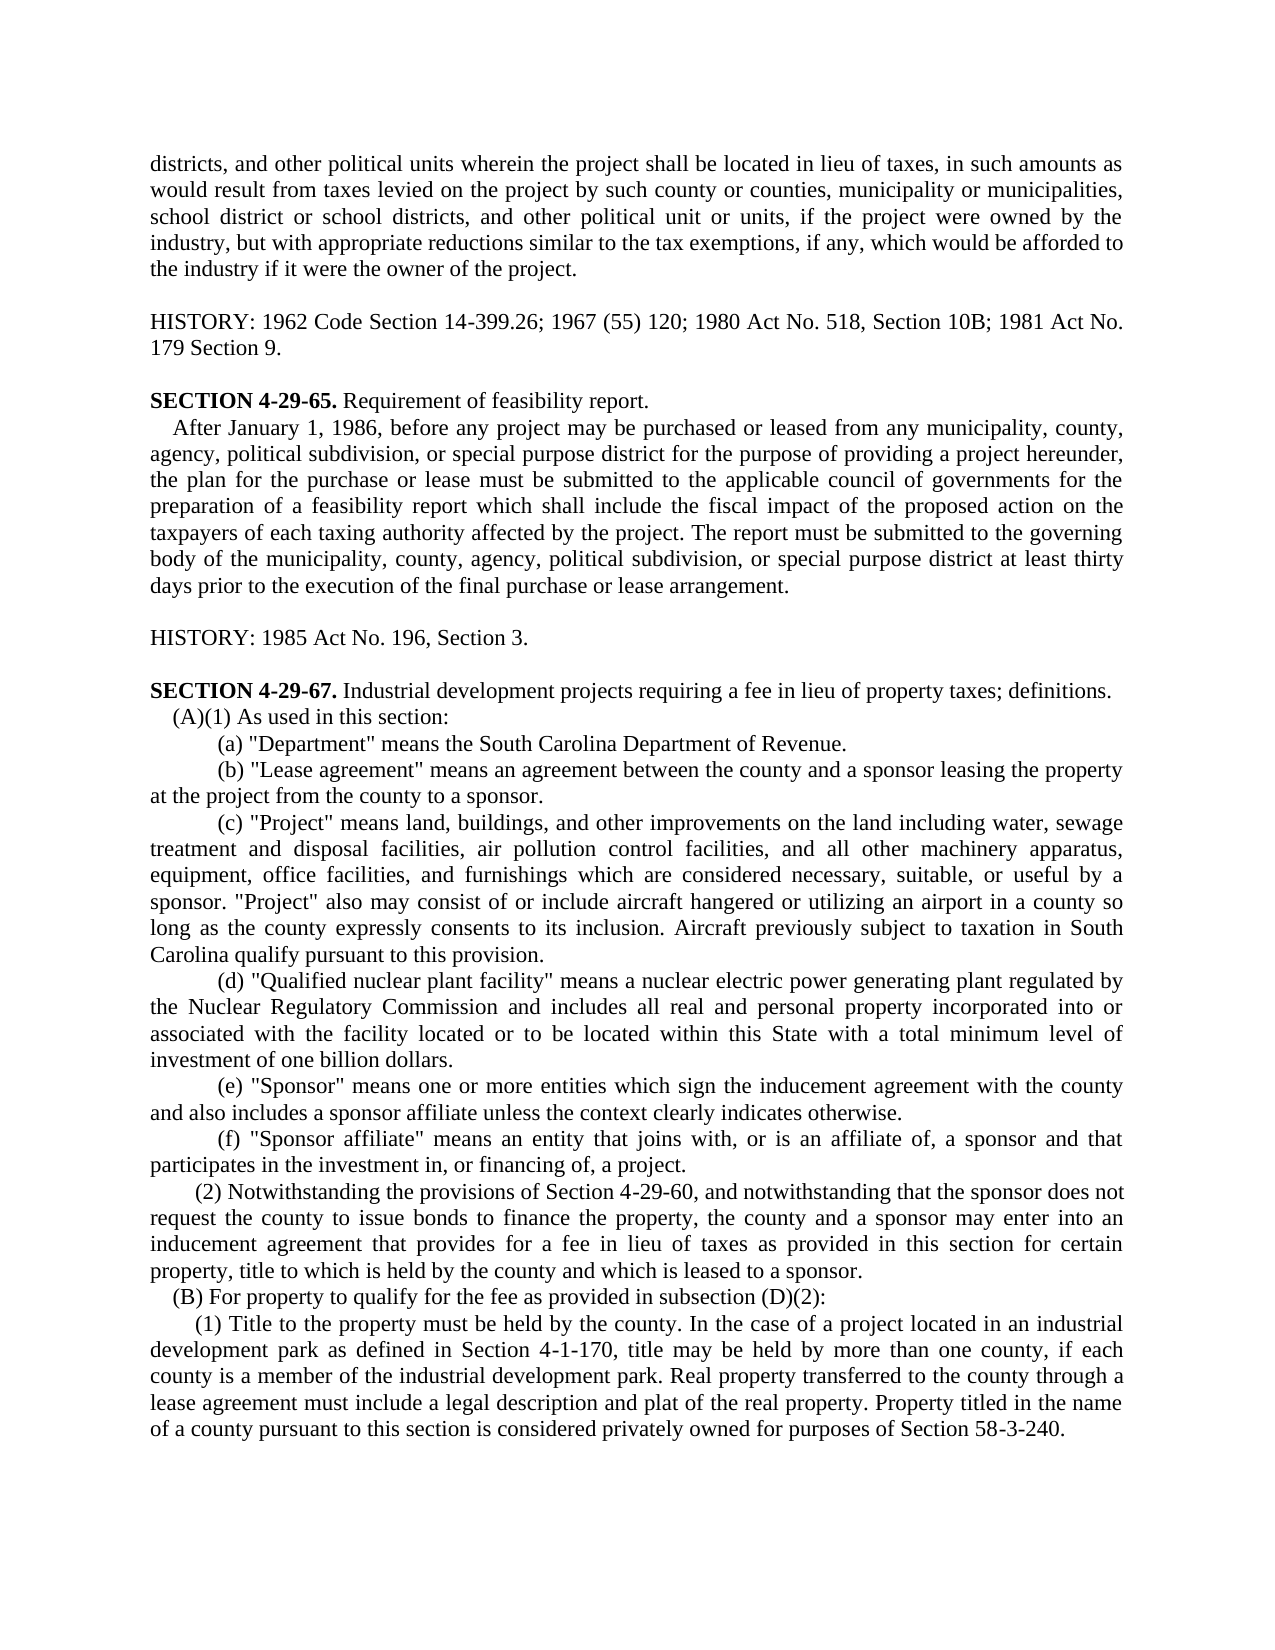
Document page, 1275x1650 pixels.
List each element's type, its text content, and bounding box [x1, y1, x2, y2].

text HISTORY: 1985 Act No. 196, Section 3. [150, 624, 1125, 651]
text (2) Notwithstanding the provisions of Section 4-29-60, and notwithstanding that the sponsor does not request the county to issue bonds to finance the property, the county and a sponsor may enter into an inducement agreement that provides for a fee in lieu of taxes as provided in this section for certain property, title to which is held by the county and which is leased to a sponsor. [150, 1178, 1125, 1283]
text (a) "Department" means the South Carolina Department of Revenue. [150, 730, 1125, 756]
text (A)(1) As used in this section: [150, 703, 1125, 730]
text SECTION 4-29-65. Requirement of feasibility report. [150, 387, 1125, 413]
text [150, 150, 1125, 282]
text (f) "Sponsor affiliate" means an entity that joins with, or is an affiliate of, a sponsor and that participates in the investment in, or financing of, a project. [150, 1125, 1125, 1178]
text (b) "Lease agreement" means an agreement between the county and a sponsor leasing the property at the project from the county to a sponsor. [150, 756, 1125, 809]
text After January 1, 1986, before any project may be purchased or leased from any municipality, county, agency, political subdivision, or special purpose district for the purpose of providing a project hereunder, the plan for the purchase or lease must be submitted to the applicable council of governments for the preparation of a feasibility report which shall include the fiscal impact of the proposed action on the taxpayers of each taxing authority affected by the project. The report must be submitted to the governing body of the municipality, county, agency, political subdivision, or special purpose district at least thirty days prior to the execution of the final purchase or lease arrangement. [150, 413, 1125, 598]
text HISTORY: 1962 Code Section 14-399.26; 1967 (55) 120; 1980 Act No. 518, Section 10B; 1981 Act No. 179 Section 9. [150, 308, 1125, 361]
text (e) "Sponsor" means one or more entities which sign the inducement agreement with the county and also includes a sponsor affiliate unless the context clearly indicates otherwise. [150, 1072, 1125, 1125]
text (1) Title to the property must be held by the county. In the case of a project located in an industrial development park as defined in Section 4-1-170, title may be held by more than one county, if each county is a member of the industrial development park. Real property transferred to the county through a lease agreement must include a legal description and plat of the real property. Property titled in the name of a county pursuant to this section is considered privately owned for purposes of Section 58-3-240. [150, 1309, 1125, 1441]
text (d) "Qualified nuclear plant facility" means a nuclear electric power generating plant regulated by the Nuclear Regulatory Commission and includes all real and personal property incorporated into or associated with the facility located or to be located within this State with a total minimum level of investment of one billion dollars. [150, 967, 1125, 1072]
text SECTION 4-29-67. Industrial development projects requiring a fee in lieu of property taxes; definitions. [150, 677, 1125, 703]
text (c) "Project" means land, buildings, and other improvements on the land including water, sewage treatment and disposal facilities, air pollution control facilities, and all other machinery apparatus, equipment, office facilities, and furnishings which are considered necessary, suitable, or useful by a sponsor. "Project" also may consist of or include aircraft hangered or utilizing an airport in a county so long as the county expressly consents to its inclusion. Aircraft previously subject to taxation in South Carolina qualify pursuant to this provision. [150, 809, 1125, 967]
text (B) For property to qualify for the fee as provided in subsection (D)(2): [150, 1283, 1125, 1309]
